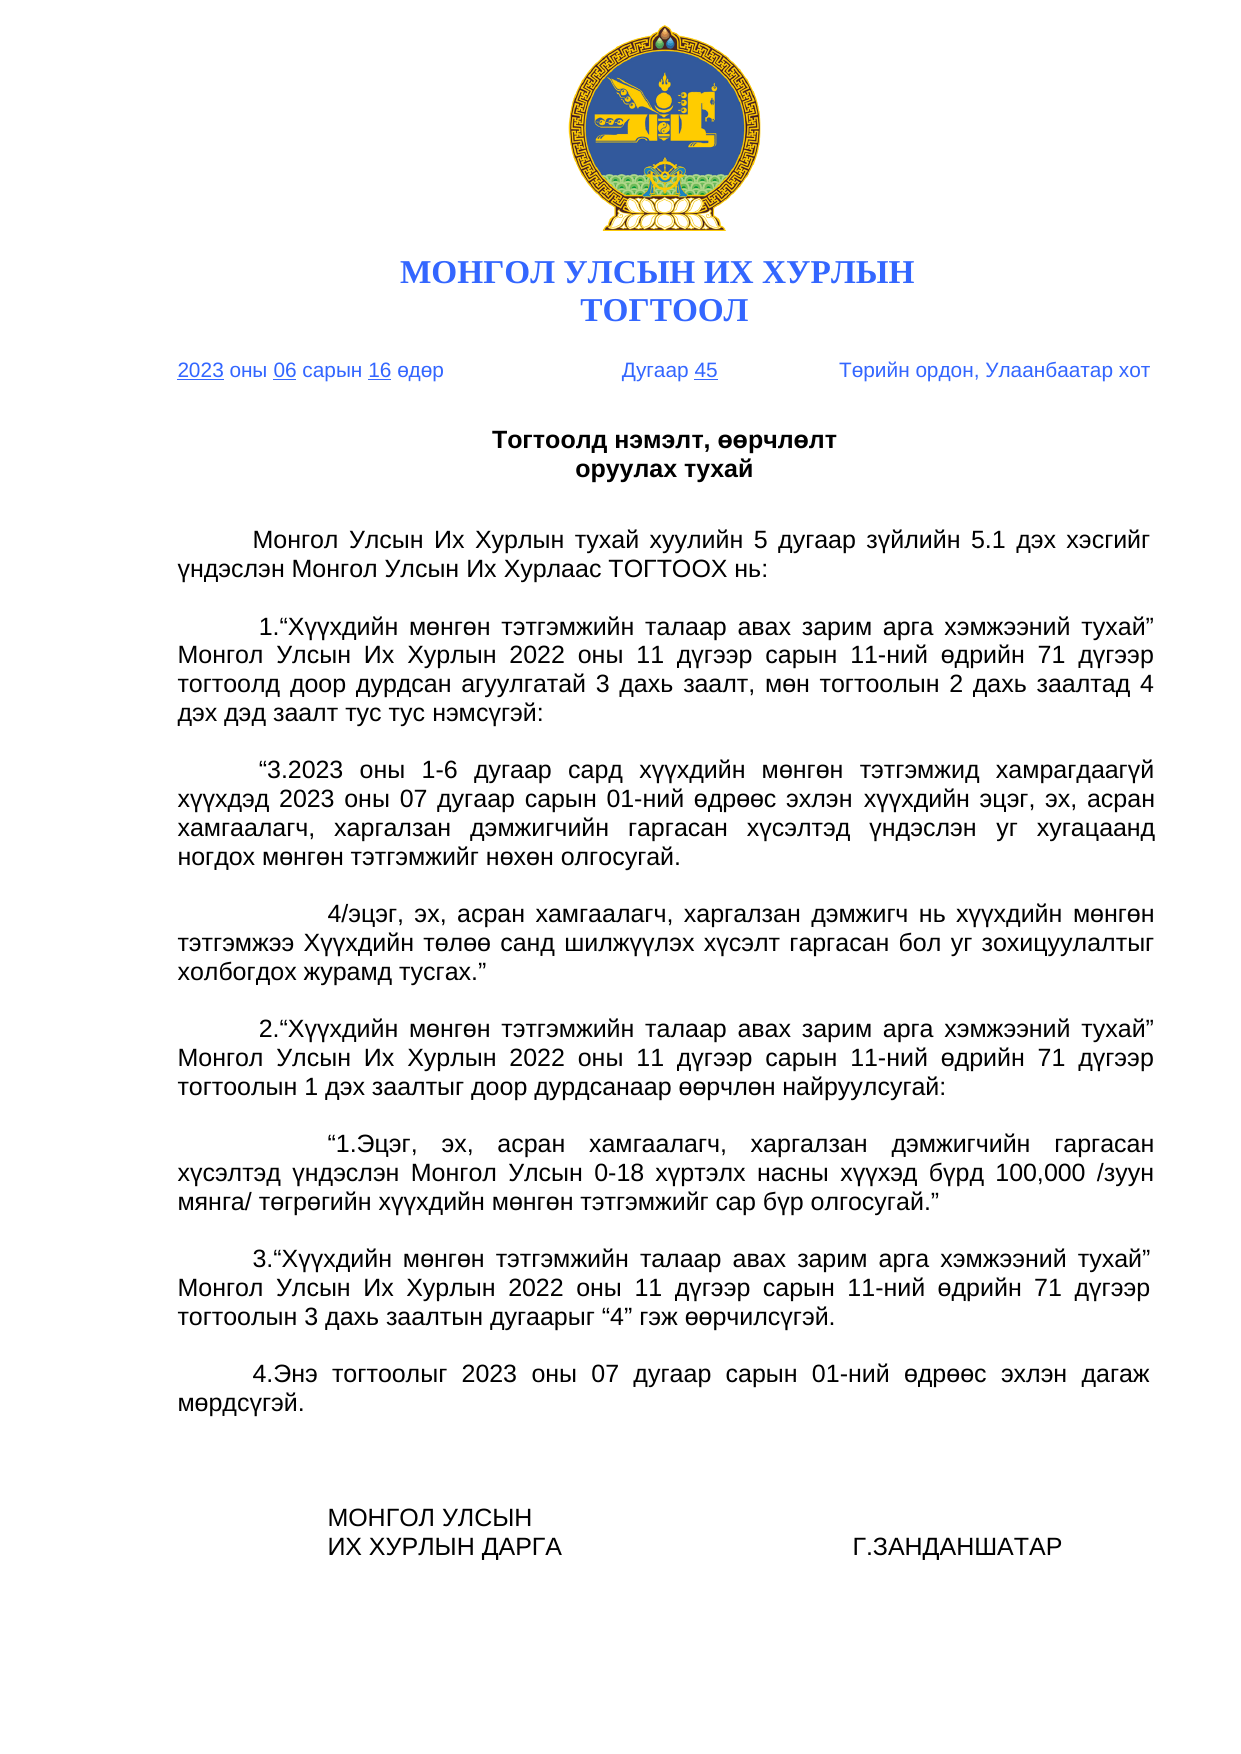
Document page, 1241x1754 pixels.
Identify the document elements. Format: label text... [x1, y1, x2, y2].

subtitle Тогтоолд нэмэлт, өөрчлөлт [177, 425, 1152, 454]
text “1.Эцэг, эх, асран хамгаалагч, харгалзан дэмжигчийн гаргасан хүсэлтэд үндэслэн Монгол Улсын 0-18 хүртэлх насны хүүхэд бүрд 100,000 /зуун мянга/ төгрөгийн хүүхдийн мөнгөн тэтгэмжийг сар бүр олгосугай.” [177, 1129, 1155, 1216]
text 4.Энэ тогтоолыг 2023 оны 07 дугаар сарын 01-ний өдрөөс эхлэн дагаж мөрдсүгэй. [177, 1359, 1152, 1417]
subtitle оруулах тухай [177, 454, 1152, 482]
text 3.“Хүүхдийн мөнгөн тэтгэмжийн талаар авах зарим арга хэмжээний тухай” Монгол Улсын Их Хурлын 2022 оны 11 дүгээр сарын 11-ний өдрийн 71 дүгээр тогтоолын 3 дахь заалтын дугаарыг “4” гэж өөрчилсүгэй. [177, 1244, 1152, 1331]
text 1.“Хүүхдийн мөнгөн тэтгэмжийн талаар авах зарим арга хэмжээний тухай” Монгол Улсын Их Хурлын 2022 оны 11 дүгээр сарын 11-ний өдрийн 71 дүгээр тогтоолд доор дурдсан агуулгатай 3 дахь заалт, мөн тогтоолын 2 дахь заалтад 4 дэх дэд заалт тус тус нэмсүгэй: [177, 612, 1155, 727]
title МОНГОЛ УЛСЫН ИХ ХУРЛЫН [162, 252, 1152, 291]
text 4/эцэг, эх, асран хамгаалагч, харгалзан дэмжигч нь хүүхдийн мөнгөн тэтгэмжээ Хүүхдийн төлөө санд шилжүүлэх хүсэлт гаргасан бол уг зохицуулалтыг холбогдох журамд тусгах.” [177, 899, 1155, 986]
subtitle ТОГТООЛ [177, 291, 1152, 329]
text Монгол Улсын Их Хурлын тухай хуулийн 5 дугаар зүйлийн 5.1 дэх хэсгийг үндэслэн Монгол Улсын Их Хурлаас ТОГТООХ нь: [177, 526, 1152, 583]
text МОНГОЛ УЛСЫН [252, 1503, 1152, 1532]
text 2.“Хүүхдийн мөнгөн тэтгэмжийн талаар авах зарим арга хэмжээний тухай” Монгол Улсын Их Хурлын 2022 оны 11 дүгээр сарын 11-ний өдрийн 71 дүгээр тогтоолын 1 дэх заалтыг доор дурдсанаар өөрчлөн найруулсугай: [177, 1014, 1155, 1101]
text ИХ ХУРЛЫН ДАРГА Г.ЗАНДАНШАТАР [252, 1532, 1152, 1561]
text “3.2023 оны 1-6 дугаар сард хүүхдийн мөнгөн тэтгэмжид хамрагдаагүй хүүхдэд 2023 оны 07 дугаар сарын 01-ний өдрөөс эхлэн хүүхдийн эцэг, эх, асран хамгаалагч, харгалзан дэмжигчийн гаргасан хүсэлтэд үндэслэн уг хугацаанд ногдох мөнгөн тэтгэмжийг нөхөн олгосугай. [177, 756, 1155, 871]
picture [568, 24, 761, 231]
text 2023 оны 06 сарын 16 өдөр Дугаар 45 Төрийн ордон, Улаанбаатар хот [177, 358, 1152, 382]
